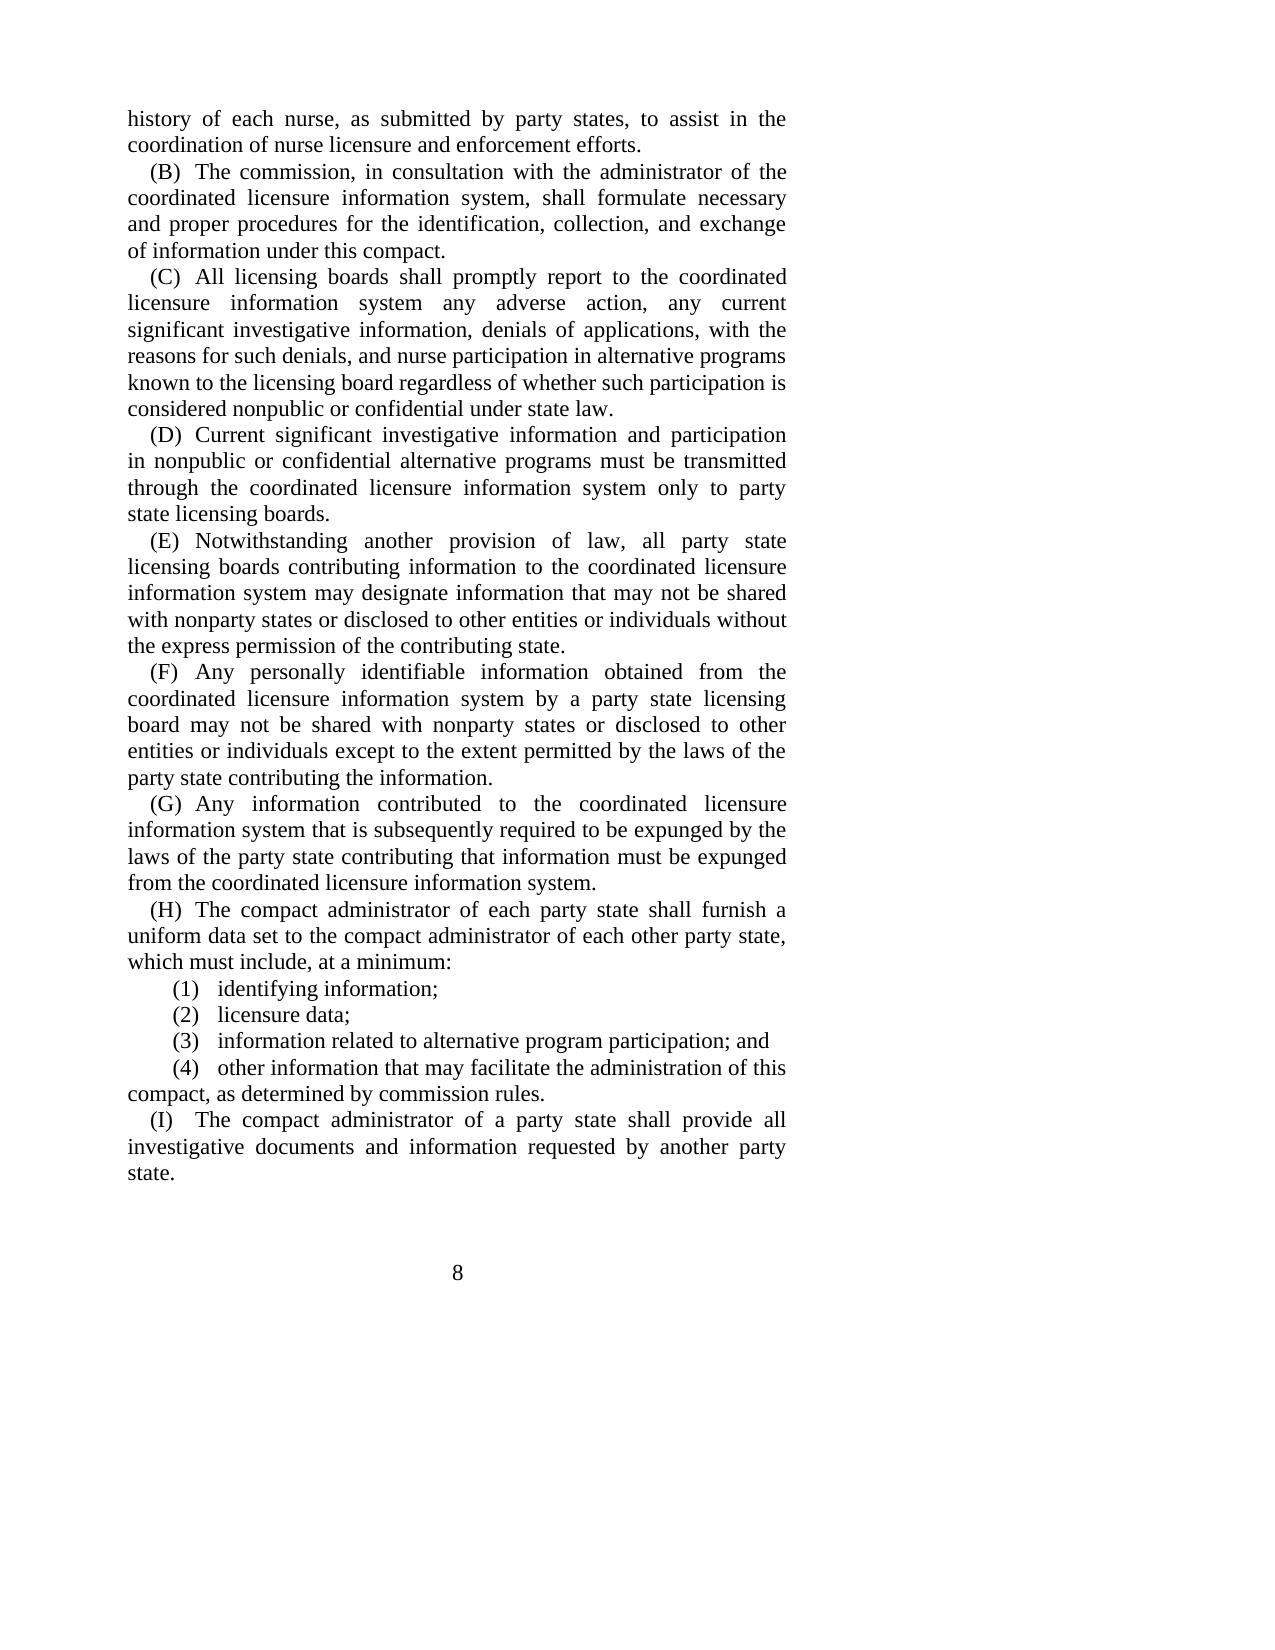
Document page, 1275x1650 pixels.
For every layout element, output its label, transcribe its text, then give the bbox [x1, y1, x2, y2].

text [127, 105, 787, 158]
text (H) The compact administrator of each party state shall furnish a uniform data set to the compact administrator of each other party state, which must include, at a minimum: [127, 896, 787, 975]
text (1) identifying information; [127, 975, 787, 1001]
text (B) The commission, in consultation with the administrator of the coordinated licensure information system, shall formulate necessary and proper procedures for the identification, collection, and exchange of information under this compact. [127, 158, 787, 263]
text (2) licensure data; [127, 1001, 787, 1027]
text (E) Notwithstanding another provision of law, all party state licensing boards contributing information to the coordinated licensure information system may designate information that may not be shared with nonparty states or disclosed to other entities or individuals without the express permission of the contributing state. [127, 527, 787, 658]
text (D) Current significant investigative information and participation in nonpublic or confidential alternative programs must be transmitted through the coordinated licensure information system only to party state licensing boards. [127, 421, 787, 527]
text (G) Any information contributed to the coordinated licensure information system that is subsequently required to be expunged by the laws of the party state contributing that information must be expunged from the coordinated licensure information system. [127, 790, 787, 896]
text (3) information related to alternative program participation; and [127, 1027, 787, 1054]
text (C) All licensing boards shall promptly report to the coordinated licensure information system any adverse action, any current significant investigative information, denials of applications, with the reasons for such denials, and nurse participation in alternative programs known to the licensing board regardless of whether such participation is considered nonpublic or confidential under state law. [127, 263, 787, 421]
text (F) Any personally identifiable information obtained from the coordinated licensure information system by a party state licensing board may not be shared with nonparty states or disclosed to other entities or individuals except to the extent permitted by the laws of the party state contributing the information. [127, 658, 787, 790]
text (I) The compact administrator of a party state shall provide all investigative documents and information requested by another party state. [127, 1106, 787, 1186]
text (4) other information that may facilitate the administration of this compact, as determined by commission rules. [127, 1054, 787, 1106]
